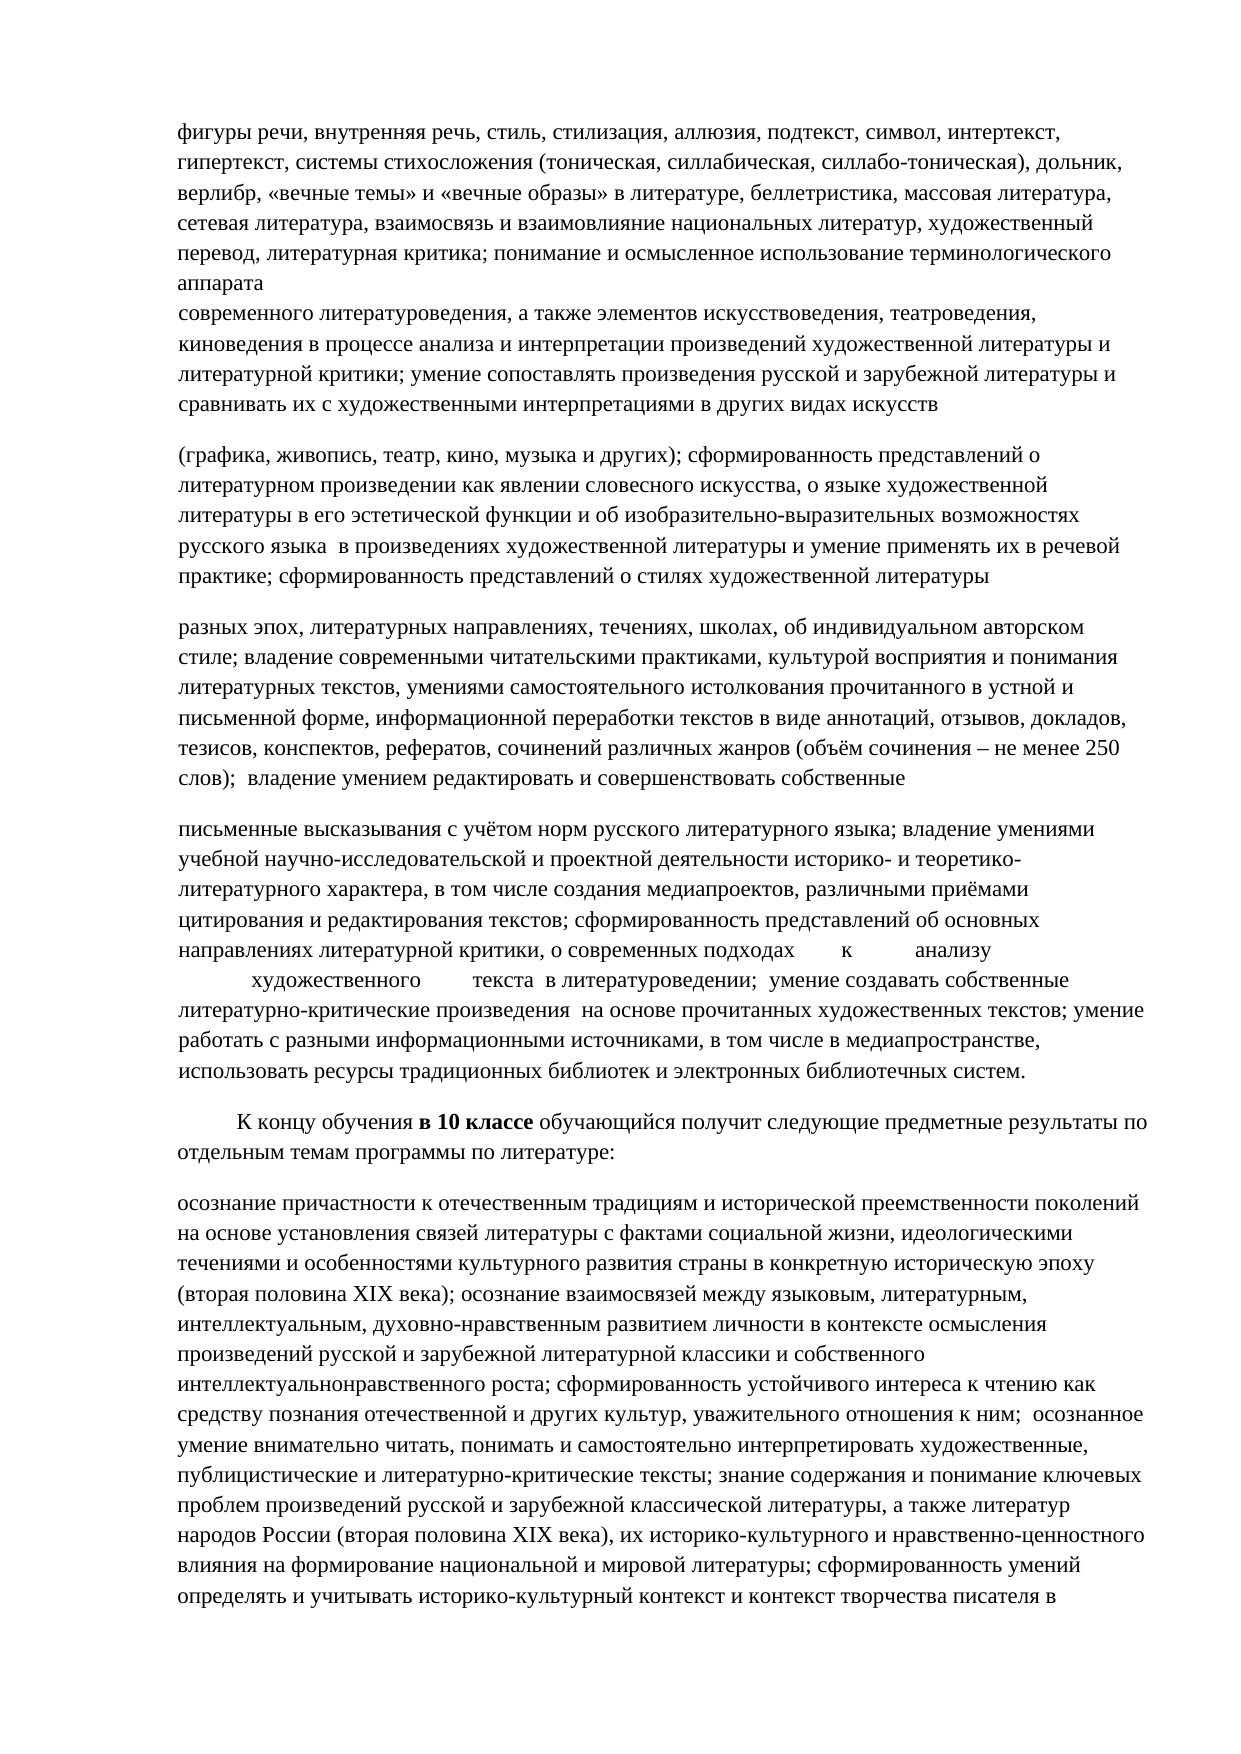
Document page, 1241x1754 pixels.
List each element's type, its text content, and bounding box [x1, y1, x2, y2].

text (графика, живопись, театр, кино, музыка и других); сформированность представлений о литературном произведении как явлении словесного искусства, о языке художественной литературы в его эстетической функции и об изобразительно-выразительных возможностях русского языка в произведениях художественной литературы и умение применять их в речевой практике; сформированность представлений о стилях художественной литературы [178, 441, 1150, 588]
text разных эпох, литературных направлениях, течениях, школах, об индивидуальном авторском стиле; владение современными читательскими практиками, культурой восприятия и понимания литературных текстов, умениями самостоятельного истолкования прочитанного в устной и письменной форме, информационной переработки текстов в виде аннотаций, отзывов, докладов, тезисов, конспектов, рефератов, сочинений различных жанров (объём сочинения – не менее 250 слов); владение умением редактировать и совершенствовать собственные [178, 613, 1150, 790]
text современного литературоведения, а также элементов искусствоведения, театроведения, киноведения в процессе анализа и интерпретации произведений художественной литературы и литературной критики; умение сопоставлять произведения русской и зарубежной литературы и сравнивать их с художественными интерпретациями в других видах искусств [178, 299, 1150, 416]
text К концу обучения в 10 классе обучающийся получит следующие предметные результаты по отдельным темам программы по литературе: [177, 1108, 1150, 1164]
text письменные высказывания с учётом норм русского литературного языка; владение умениями учебной научно-исследовательской и проектной деятельности историко- и теоретико-литературного характера, в том числе создания медиапроектов, различными приёмами цитирования и редактирования текстов; сформированность представлений об основных направлениях литературной критики, о современных подходах к анализу художественного текста в литературоведении; умение создавать собственные литературно-критические произведения на основе прочитанных художественных текстов; умение работать с разными информационными источниками, в том числе в медиапространстве, использовать ресурсы традиционных библиотек и электронных библиотечных систем. [178, 815, 1150, 1083]
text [177, 118, 1150, 296]
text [177, 1189, 1150, 1608]
